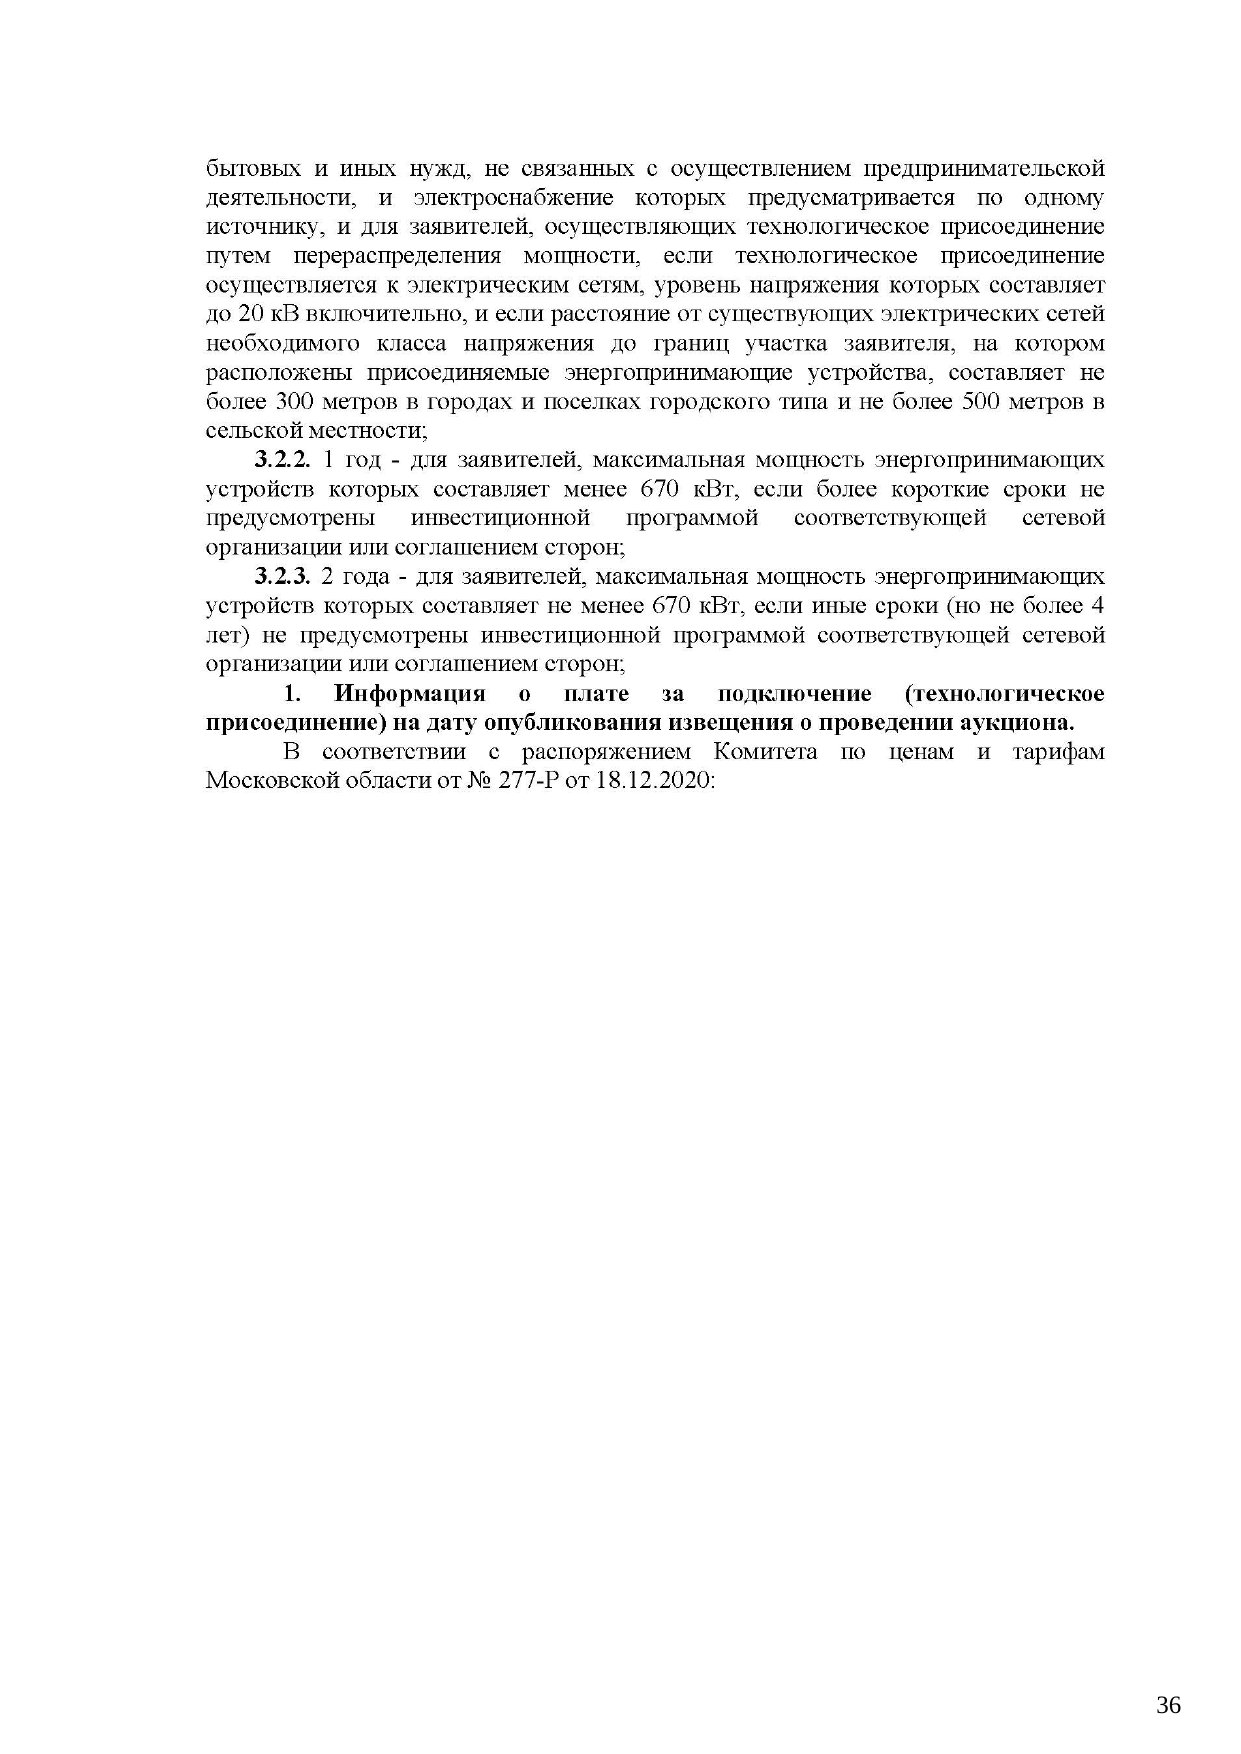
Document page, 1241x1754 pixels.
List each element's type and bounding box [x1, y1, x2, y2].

picture [103, 88, 1182, 1613]
